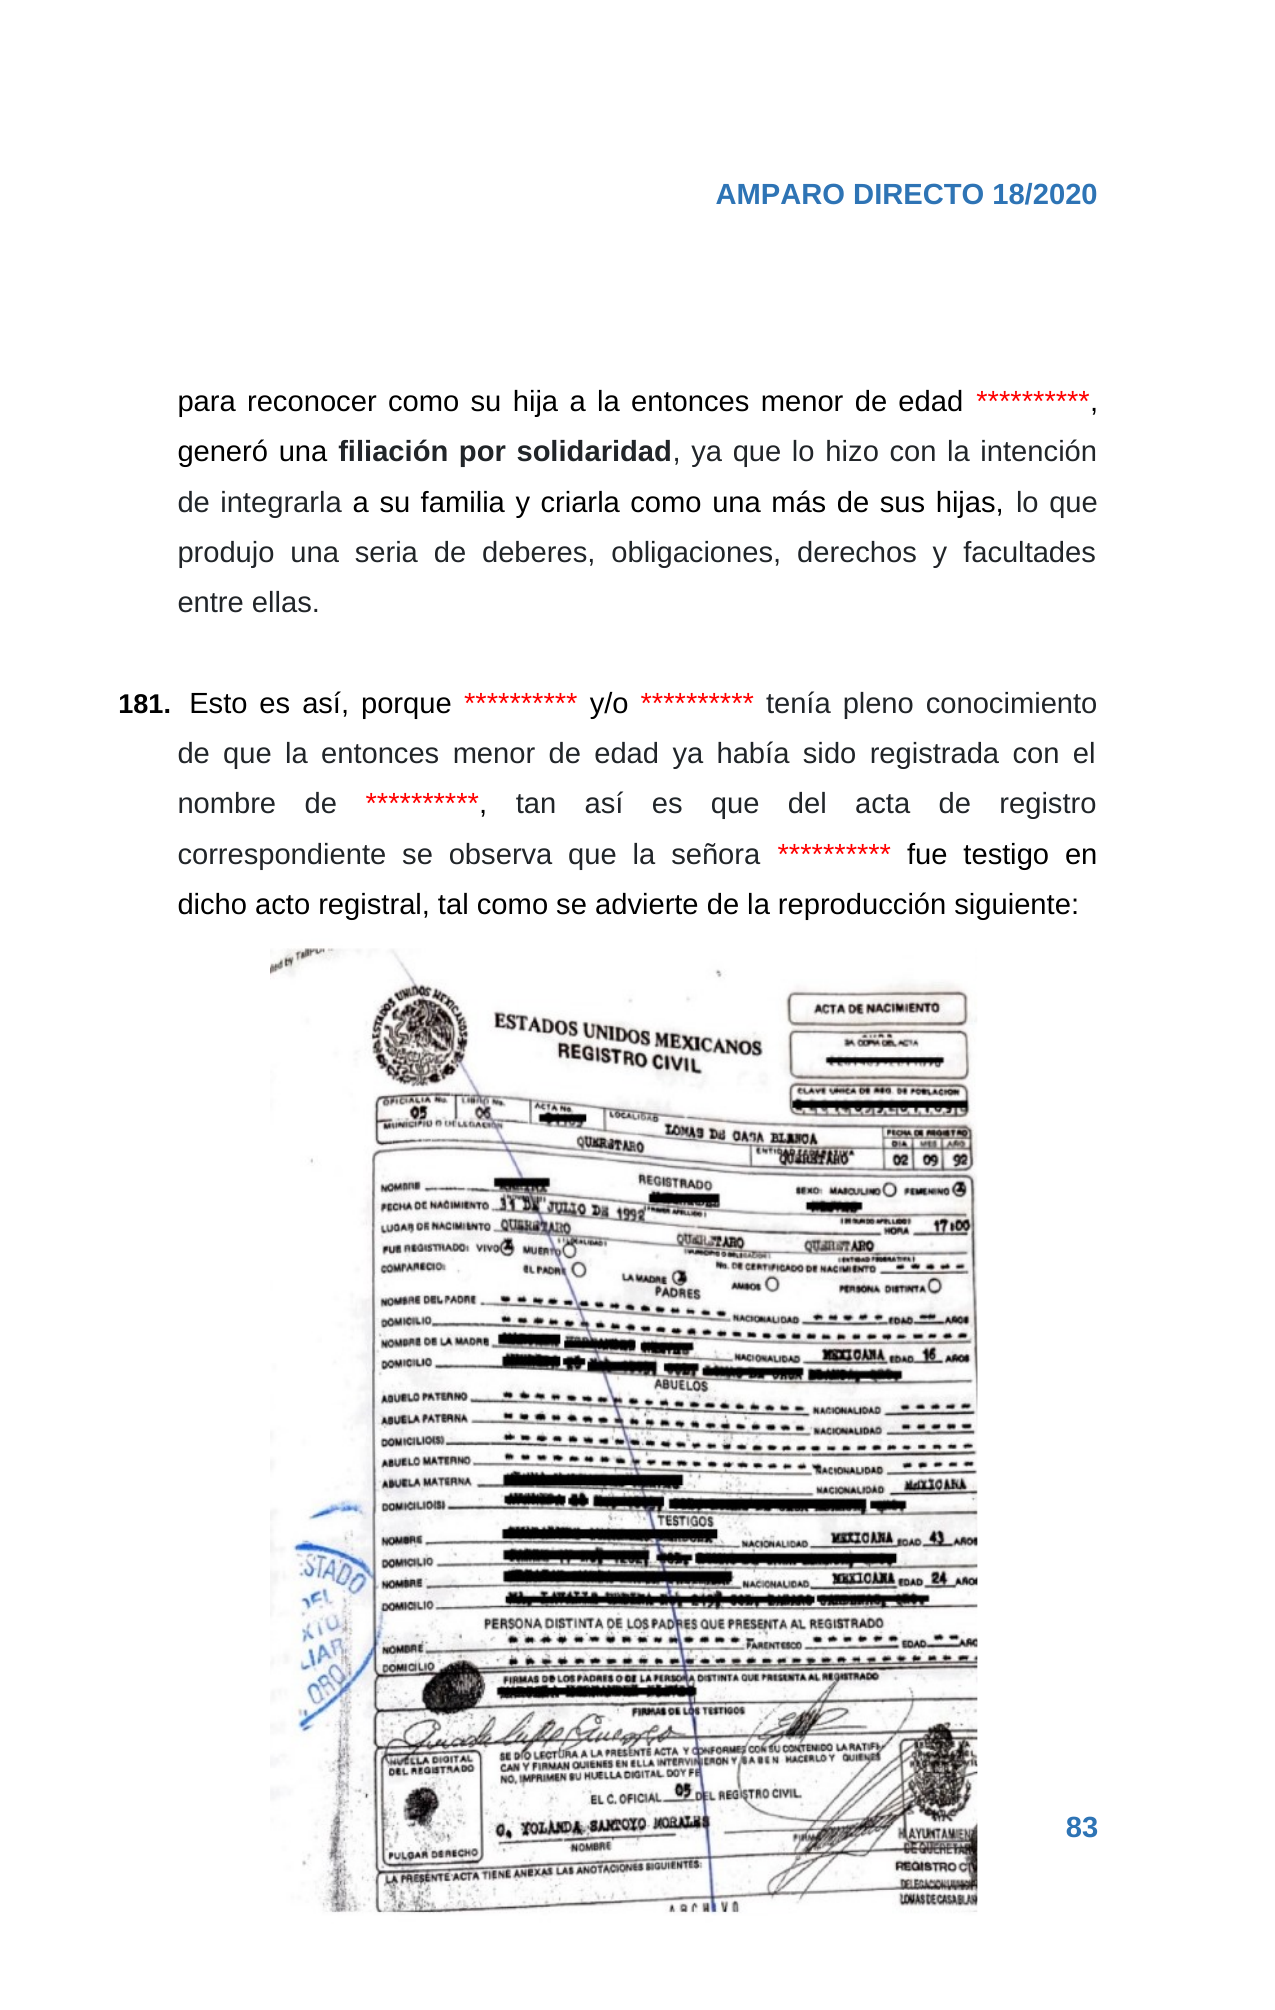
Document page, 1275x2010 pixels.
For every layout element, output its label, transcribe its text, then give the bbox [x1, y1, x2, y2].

list Esto es así, porque ********** y/o ********** tenía pleno conocimiento de que la entonces menor de edad ya había sido registrada con el nombre de **********, tan así es que del acta de registro correspondiente se observa que la señora ********** fue testigo en dicho acto registral, tal como se advierte de la reproducción siguiente: [118, 686, 1098, 921]
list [118, 384, 1098, 619]
picture [270, 938, 978, 1938]
